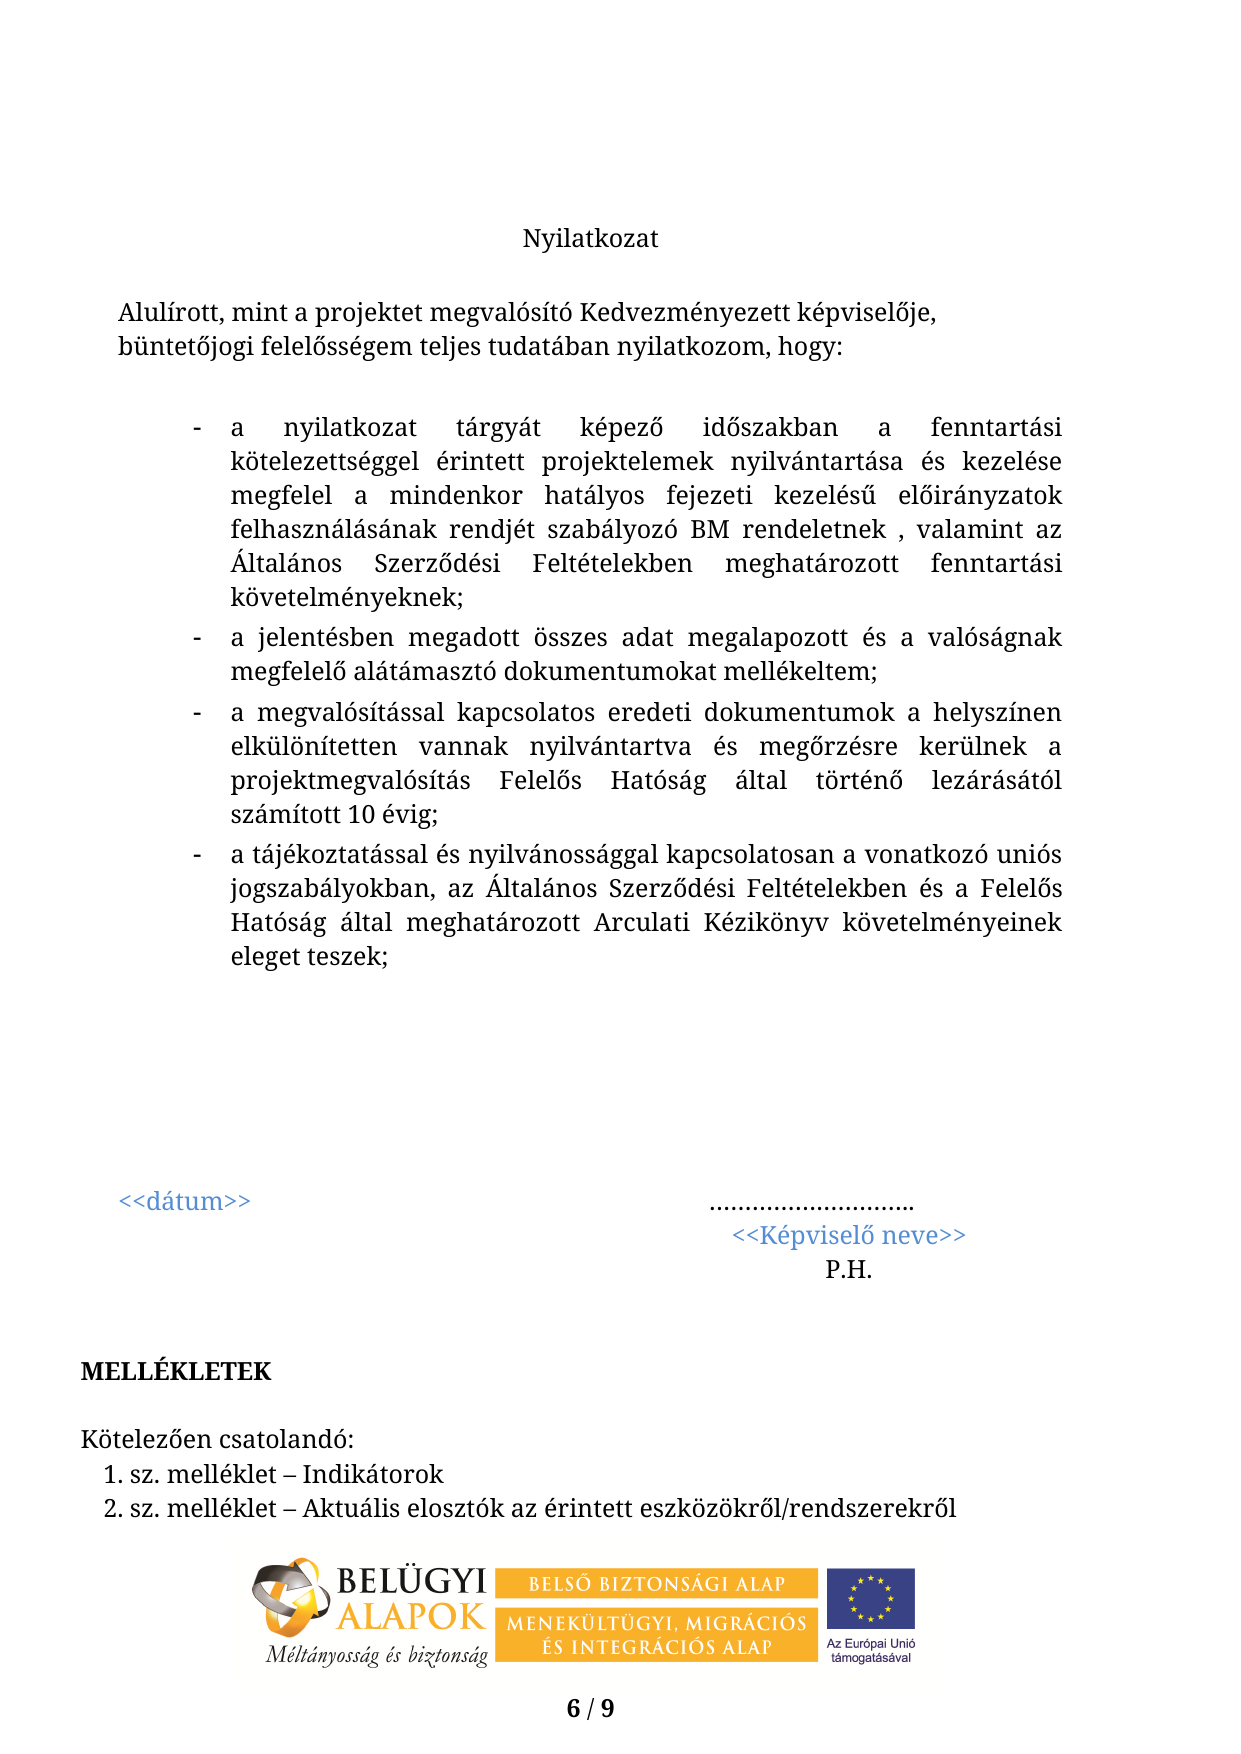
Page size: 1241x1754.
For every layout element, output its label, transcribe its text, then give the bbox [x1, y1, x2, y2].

text 2. sz. melléklet – Aktuális elosztók az érintett eszközökről/rendszerekről [103, 1490, 1063, 1524]
list a nyilatkozat tárgyát képező időszakban a fenntartási kötelezettséggel érintett projektelemek nyilvántartása és kezelése megfelel a mindenkor hatályos fejezeti kezelésű előirányzatok felhasználásának rendjét szabályozó BM rendeletnek , valamint az Általános Szerződési Feltételekben meghatározott fenntartási követelményeknek; [193, 409, 1063, 614]
text <<Képviselő neve>> [523, 1218, 1063, 1252]
picture [233, 1538, 948, 1692]
list a megvalósítással kapcsolatos eredeti dokumentumok a helyszínen elkülönítetten vannak nyilvántartva és megőrzésre kerülnek a projektmegvalósítás Felelős Hatóság által történő lezárásától számított 10 évig; [193, 694, 1063, 831]
text <<dátum>> ……………………….. [118, 1184, 1063, 1218]
text Kötelezően csatolandó: [80, 1422, 1063, 1456]
list a tájékoztatással és nyilvánossággal kapcsolatosan a vonatkozó uniós jogszabályokban, az Általános Szerződési Feltételekben és a Felelős Hatóság által meghatározott Arculati Kézikönyv követelményeinek eleget teszek; [193, 837, 1063, 973]
text Nyilatkozat [118, 220, 1063, 254]
text P.H. [523, 1252, 1063, 1286]
list a jelentésben megadott összes adat megalapozott és a valóságnak megfelelő alátámasztó dokumentumokat mellékeltem; [193, 620, 1063, 688]
text Alulírott, mint a projektet megvalósító Kedvezményezett képviselője, büntetőjogi felelősségem teljes tudatában nyilatkozom, hogy: [118, 295, 1063, 363]
text 1. sz. melléklet – Indikátorok [103, 1456, 1063, 1490]
text MELLÉKLETEK [80, 1354, 1063, 1388]
